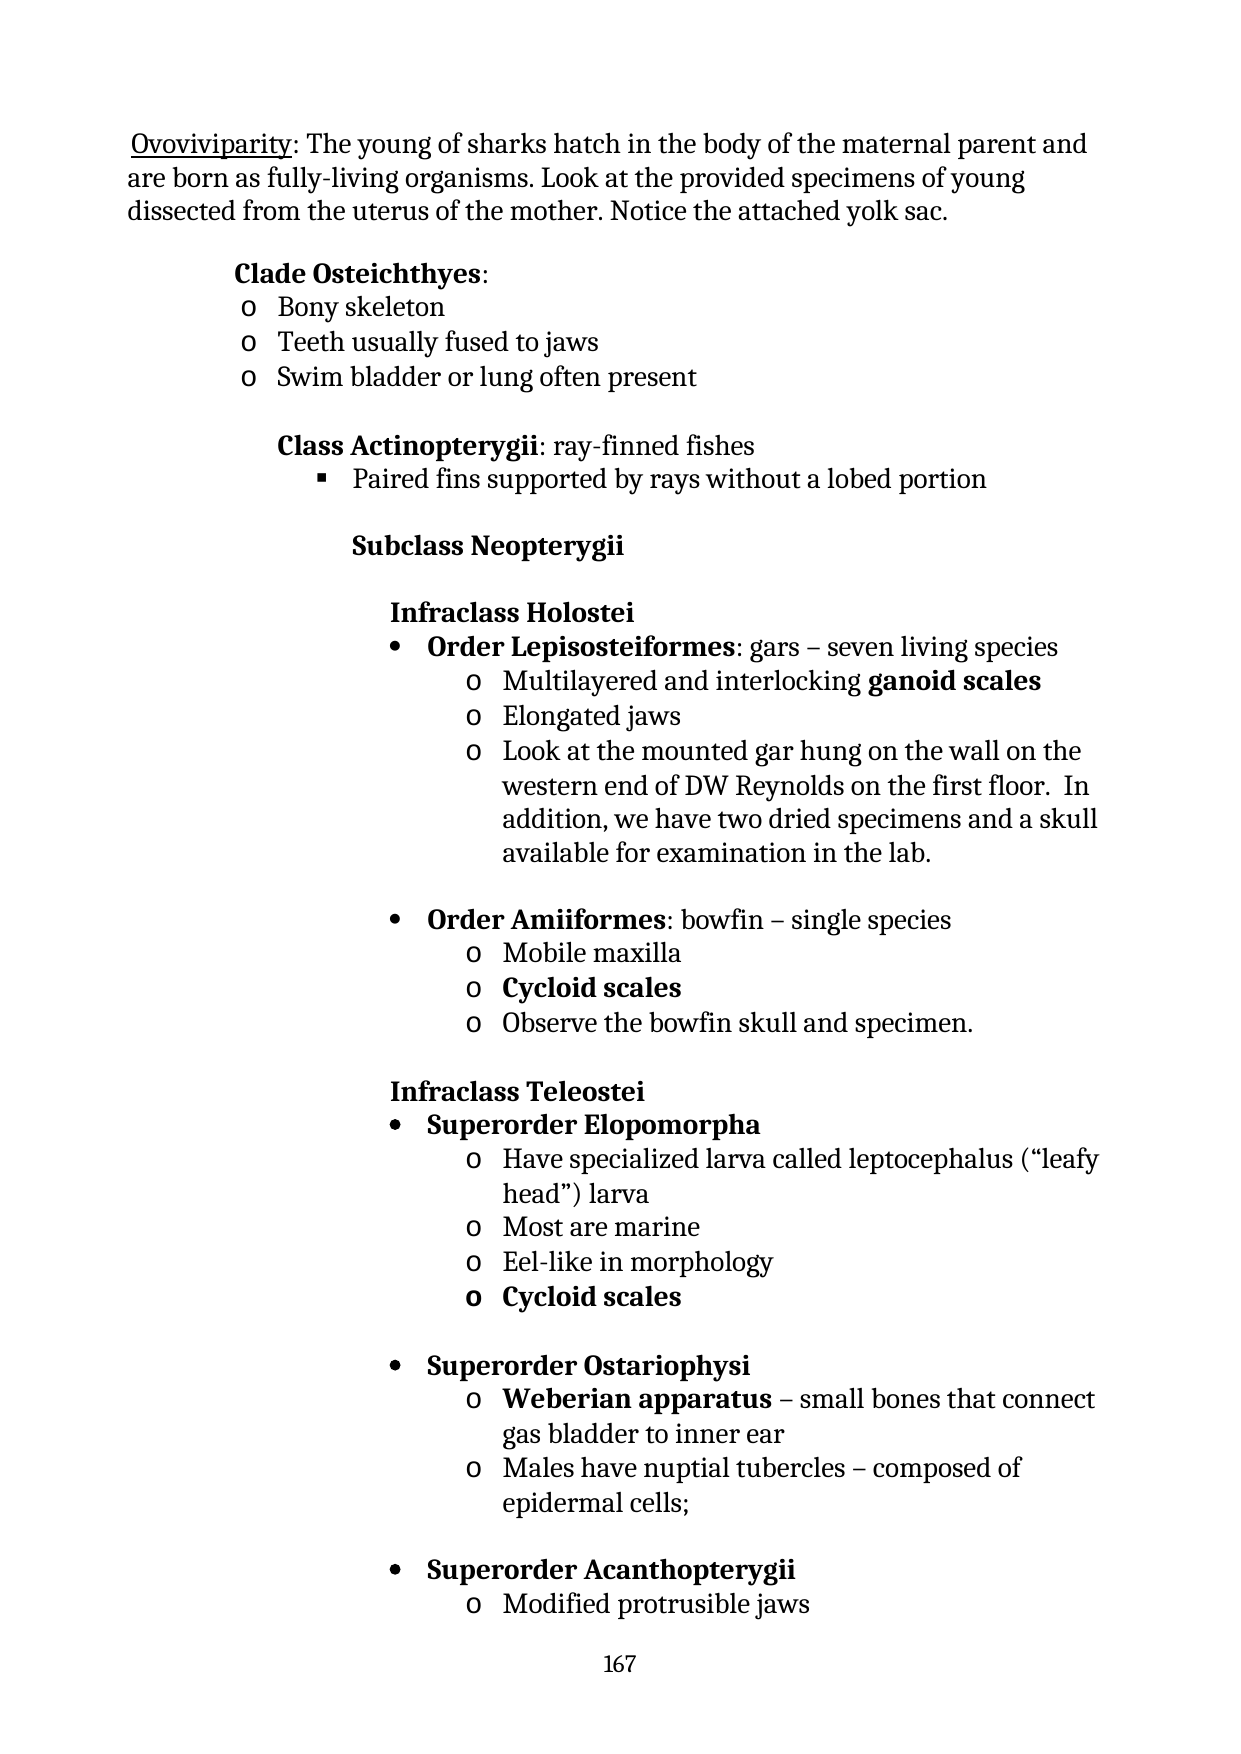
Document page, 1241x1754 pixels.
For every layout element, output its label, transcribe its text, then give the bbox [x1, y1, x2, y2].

text Ovoviviparity: The young of sharks hatch in the body of the maternal parent and are born as fully-living organisms. Look at the provided specimens of young dissected from the uterus of the mother. Notice the attached yolk sac. [127, 127, 1113, 228]
list Weberian apparatus – small bones that connect gas bladder to inner ear [465, 1383, 1113, 1451]
list Teeth usually fused to jaws [240, 325, 1113, 360]
list Order Lepisosteiformes: gars – seven living species [390, 630, 1113, 664]
text Subclass Neopterygii [352, 529, 1113, 563]
list Bony skeleton [240, 290, 1113, 325]
list Paired fins supported by rays without a lobed portion [315, 462, 1113, 496]
list Order Amiiformes: bowfin – single species [390, 903, 1113, 936]
text Infraclass Holostei [352, 597, 1113, 630]
list Superorder Ostariophysi [390, 1349, 1113, 1383]
list Observe the bowfin skull and specimen. [465, 1006, 1113, 1041]
list Swim bladder or lung often present [240, 360, 1113, 395]
list Eel-like in morphology [465, 1246, 1113, 1281]
list Males have nuptial tubercles – composed of epidermal cells; [465, 1451, 1113, 1520]
list Have specialized larva called leptocephalus (“leafy head”) larva [465, 1142, 1113, 1211]
text Infraclass Teleostei [352, 1075, 1113, 1108]
list Look at the mounted gar hung on the wall on the western end of DW Reynolds on the first floor. In addition, we have two dried specimens and a skull available for examination in the lab. [465, 734, 1113, 869]
text Clade Osteichthyes: [202, 257, 1113, 290]
list Elongated jaws [465, 699, 1113, 734]
list Superorder Elopomorpha [390, 1108, 1113, 1142]
list Mobile maxilla [465, 936, 1113, 971]
list Most are marine [465, 1211, 1113, 1246]
text Class Actinopterygii: ray-finned fishes [127, 429, 1113, 462]
list Cycloid scales [465, 1281, 1113, 1316]
list Multilayered and interlocking ganoid scales [465, 664, 1113, 699]
list Superorder Acanthopterygii [390, 1553, 1113, 1587]
list Modified protrusible jaws [465, 1587, 1113, 1622]
list Cycloid scales [465, 971, 1113, 1006]
